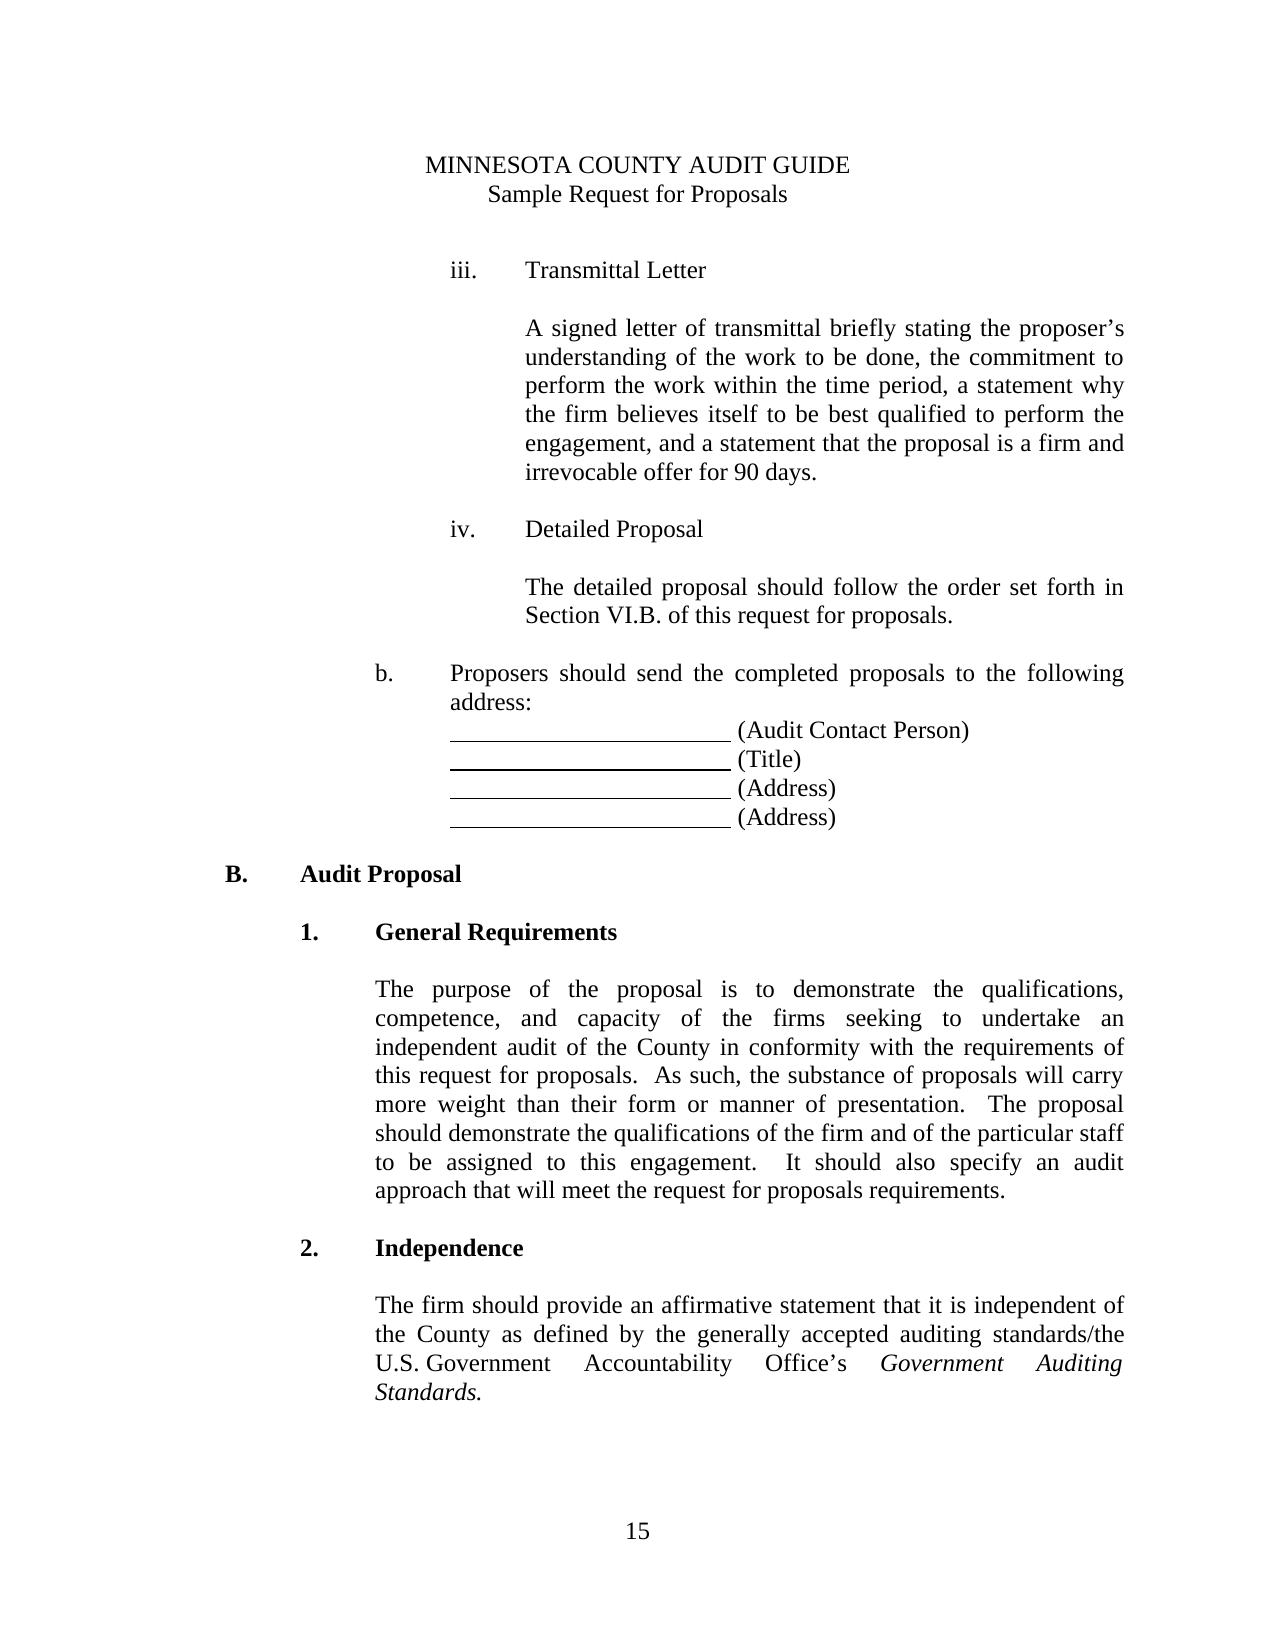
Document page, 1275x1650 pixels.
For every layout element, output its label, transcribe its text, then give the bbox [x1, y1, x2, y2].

text B. Audit Proposal [150, 859, 1125, 888]
text The purpose of the proposal is to demonstrate the qualifications, competence, and capacity of the firms seeking to undertake an independent audit of the County in conformity with the requirements of this request for proposals. As such, the substance of proposals will carry more weight than their form or manner of presentation. The proposal should demonstrate the qualifications of the firm and of the particular staff to be assigned to this engagement. It should also specify an audit approach that will meet the request for proposals requirements. [375, 974, 1125, 1204]
text (Address) [150, 802, 1125, 831]
text A signed letter of transmittal briefly stating the proposer’s understanding of the work to be done, the commitment to perform the work within the time period, a statement why the firm believes itself to be best qualified to perform the engagement, and a statement that the proposal is a firm and irrevocable offer for 90 days. [525, 313, 1125, 486]
text (Address) [150, 773, 1125, 802]
text The detailed proposal should follow the order set forth in Section VI.B. of this request for proposals. [525, 572, 1125, 629]
text 2. Independence [150, 1233, 1125, 1262]
text (Title) [150, 744, 1125, 773]
text The firm should provide an affirmative statement that it is independent of the County as defined by the generally accepted auditing standards/the U.S. Government Accountability Office’s Government Auditing Standards. [375, 1291, 1125, 1406]
text iv. Detailed Proposal [150, 514, 1125, 543]
text iii. Transmittal Letter [150, 256, 1125, 284]
text (Audit Contact Person) [150, 716, 1125, 744]
text 1. General Requirements [300, 917, 1125, 946]
text b. Proposers should send the completed proposals to the following address: [375, 658, 1125, 716]
